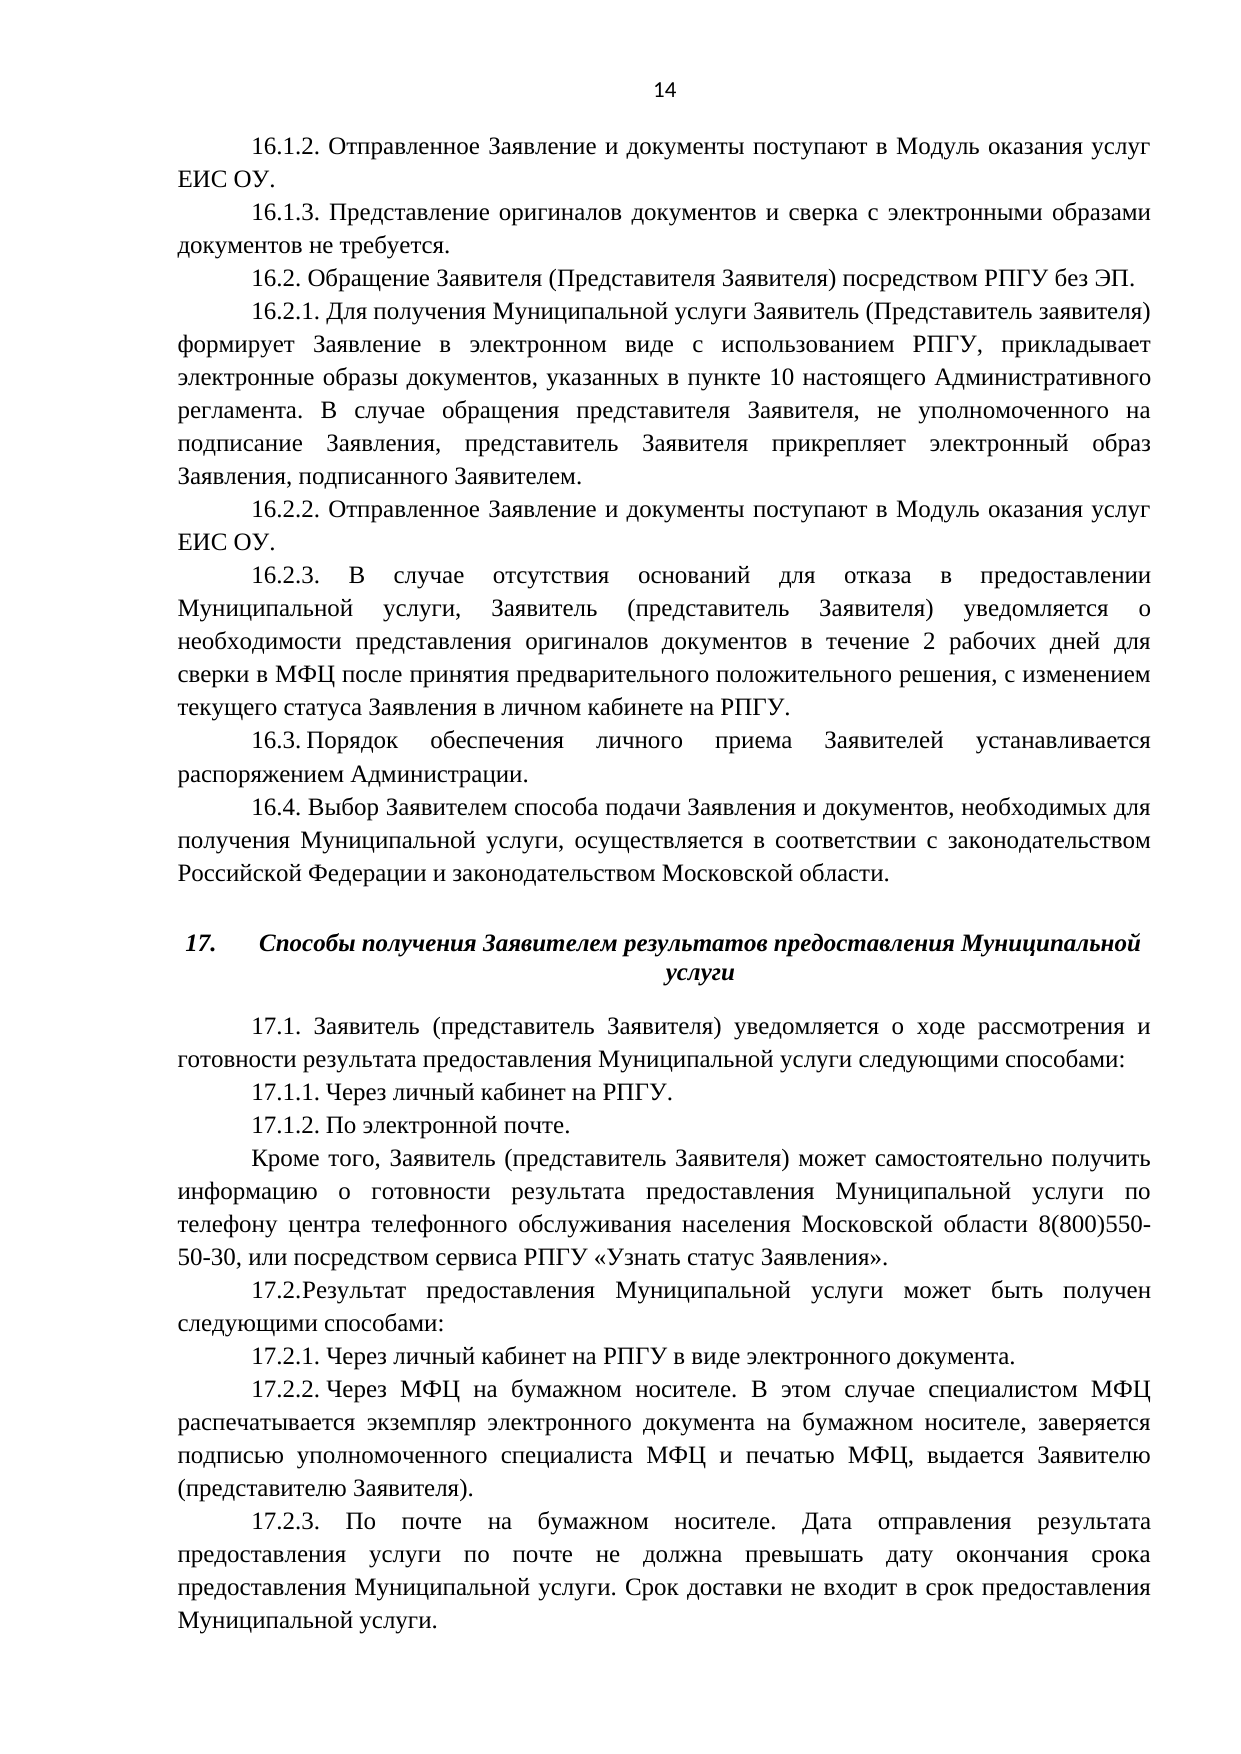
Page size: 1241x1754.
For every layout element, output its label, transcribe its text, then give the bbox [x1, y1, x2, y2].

list 16.2. Обращение Заявителя (Представителя Заявителя) посредством РПГУ без ЭП. [177, 263, 1152, 292]
text Кроме того, Заявитель (представитель Заявителя) может самостоятельно получить информацию о готовности результата предоставления Муниципальной услуги по телефону центра телефонного обслуживания населения Московской области 8(800)550-50-30, или посредством сервиса РПГУ «Узнать статус Заявления». [177, 1143, 1152, 1271]
text 16.3. Порядок обеспечения личного приема Заявителей устанавливается распоряжением Администрации. [177, 725, 1152, 787]
list Способы получения Заявителем результатов предоставления Муниципальной услуги [177, 928, 1152, 986]
text 17.2.3. По почте на бумажном носителе. Дата отправления результата предоставления услуги по почте не должна превышать дату окончания срока предоставления Муниципальной услуги. Срок доставки не входит в срок предоставления Муниципальной услуги. [177, 1506, 1152, 1634]
list 16.1.3. Представление оригиналов документов и сверка с электронными образами документов не требуется. [177, 197, 1152, 259]
text 17.2. Результат предоставления Муниципальной услуги может быть получен следующими способами: [177, 1275, 1152, 1337]
list 16.1.2. Отправленное Заявление и документы поступают в Модуль оказания услуг ЕИС ОУ. [177, 131, 1152, 193]
list 16.2.2. Отправленное Заявление и документы поступают в Модуль оказания услуг ЕИС ОУ. [177, 494, 1152, 556]
text 17.2.2. Через МФЦ на бумажном носителе. В этом случае специалистом МФЦ распечатывается экземпляр электронного документа на бумажном носителе, заверяется подписью уполномоченного специалиста МФЦ и печатью МФЦ, выдается Заявителю (представителю Заявителя). [177, 1374, 1152, 1502]
list 16.2.1. Для получения Муниципальной услуги Заявитель (Представитель заявителя) формирует Заявление в электронном виде с использованием РПГУ, прикладывает электронные образы документов, указанных в пункте 10 настоящего Административного регламента. В случае обращения представителя Заявителя, не уполномоченного на подписание Заявления, представитель Заявителя прикрепляет электронный образ Заявления, подписанного Заявителем. [177, 296, 1152, 490]
text 17.1.1. Через личный кабинет на РПГУ. [177, 1077, 1152, 1106]
text 17.1.2. По электронной почте. [177, 1110, 1152, 1139]
text 17.2.1. Через личный кабинет на РПГУ в виде электронного документа. [177, 1341, 1152, 1370]
text 16.4. Выбор Заявителем способа подачи Заявления и документов, необходимых для получения Муниципальной услуги, осуществляется в соответствии с законодательством Российской Федерации и законодательством Московской области. [177, 792, 1152, 887]
text 16.2.3. В случае отсутствия оснований для отказа в предоставлении Муниципальной услуги, Заявитель (представитель Заявителя) уведомляется о необходимости представления оригиналов документов в течение 2 рабочих дней для сверки в МФЦ после принятия предварительного положительного решения, с изменением текущего статуса Заявления в личном кабинете на РПГУ. [177, 560, 1152, 721]
text 17.1. Заявитель (представитель Заявителя) уведомляется о ходе рассмотрения и готовности результата предоставления Муниципальной услуги следующими способами: [177, 1011, 1152, 1073]
